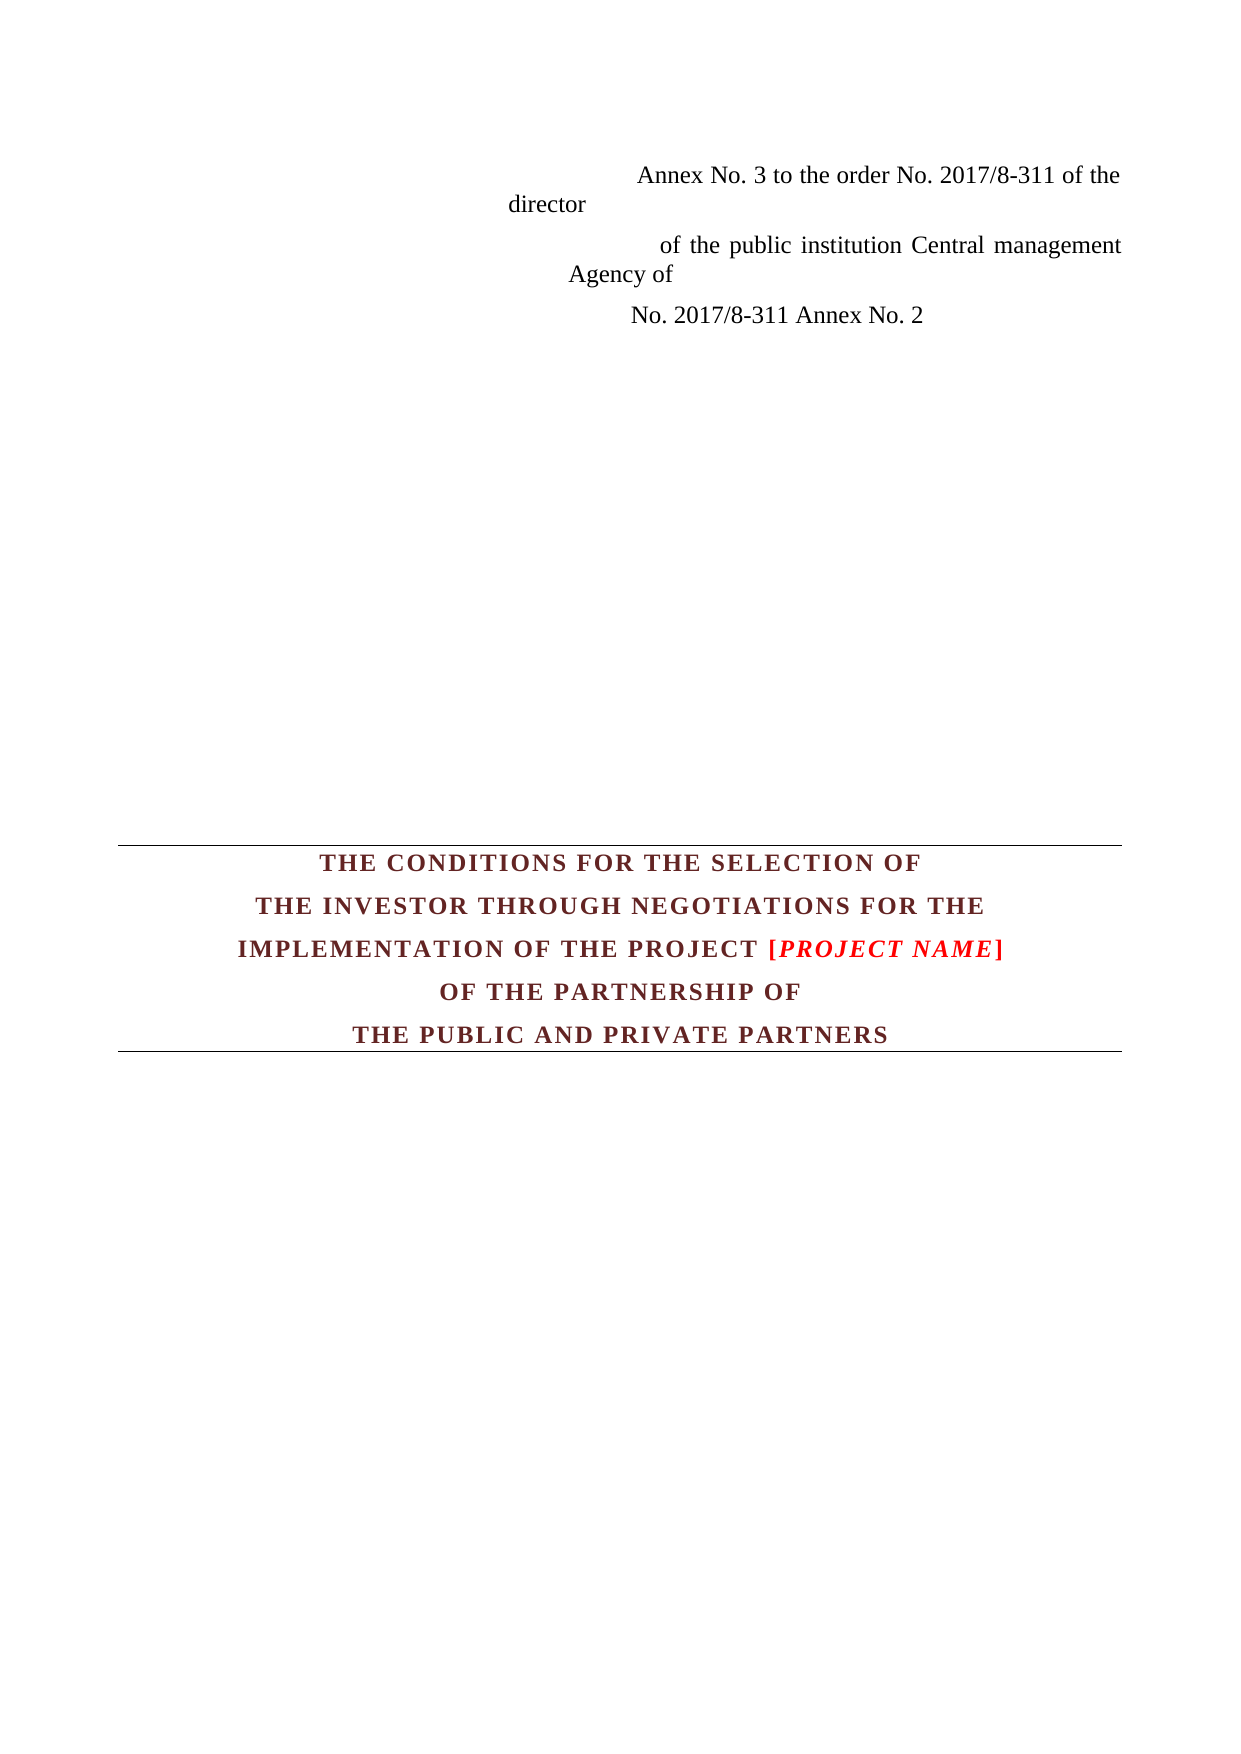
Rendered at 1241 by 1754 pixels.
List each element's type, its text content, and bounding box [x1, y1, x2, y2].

text THE INVESTOR THROUGH NEGOTIATIONS FOR THE [118, 888, 1122, 920]
text Annex No. 3 to the order No. 2017/8-311 of the director [508, 160, 1122, 218]
text OF THE PARTNERSHIP OF [118, 974, 1122, 1006]
text No. 2017/8-311 Annex No. 2 [493, 300, 1122, 329]
text of the public institution Central management Agency of [568, 230, 1122, 288]
text THE PUBLIC AND PRIVATE PARTNERS [118, 1017, 1122, 1051]
text IMPLEMENTATION OF THE PROJECT [PROJECT NAME] [118, 931, 1122, 963]
text THE CONDITIONS FOR THE SELECTION OF [118, 846, 1122, 877]
